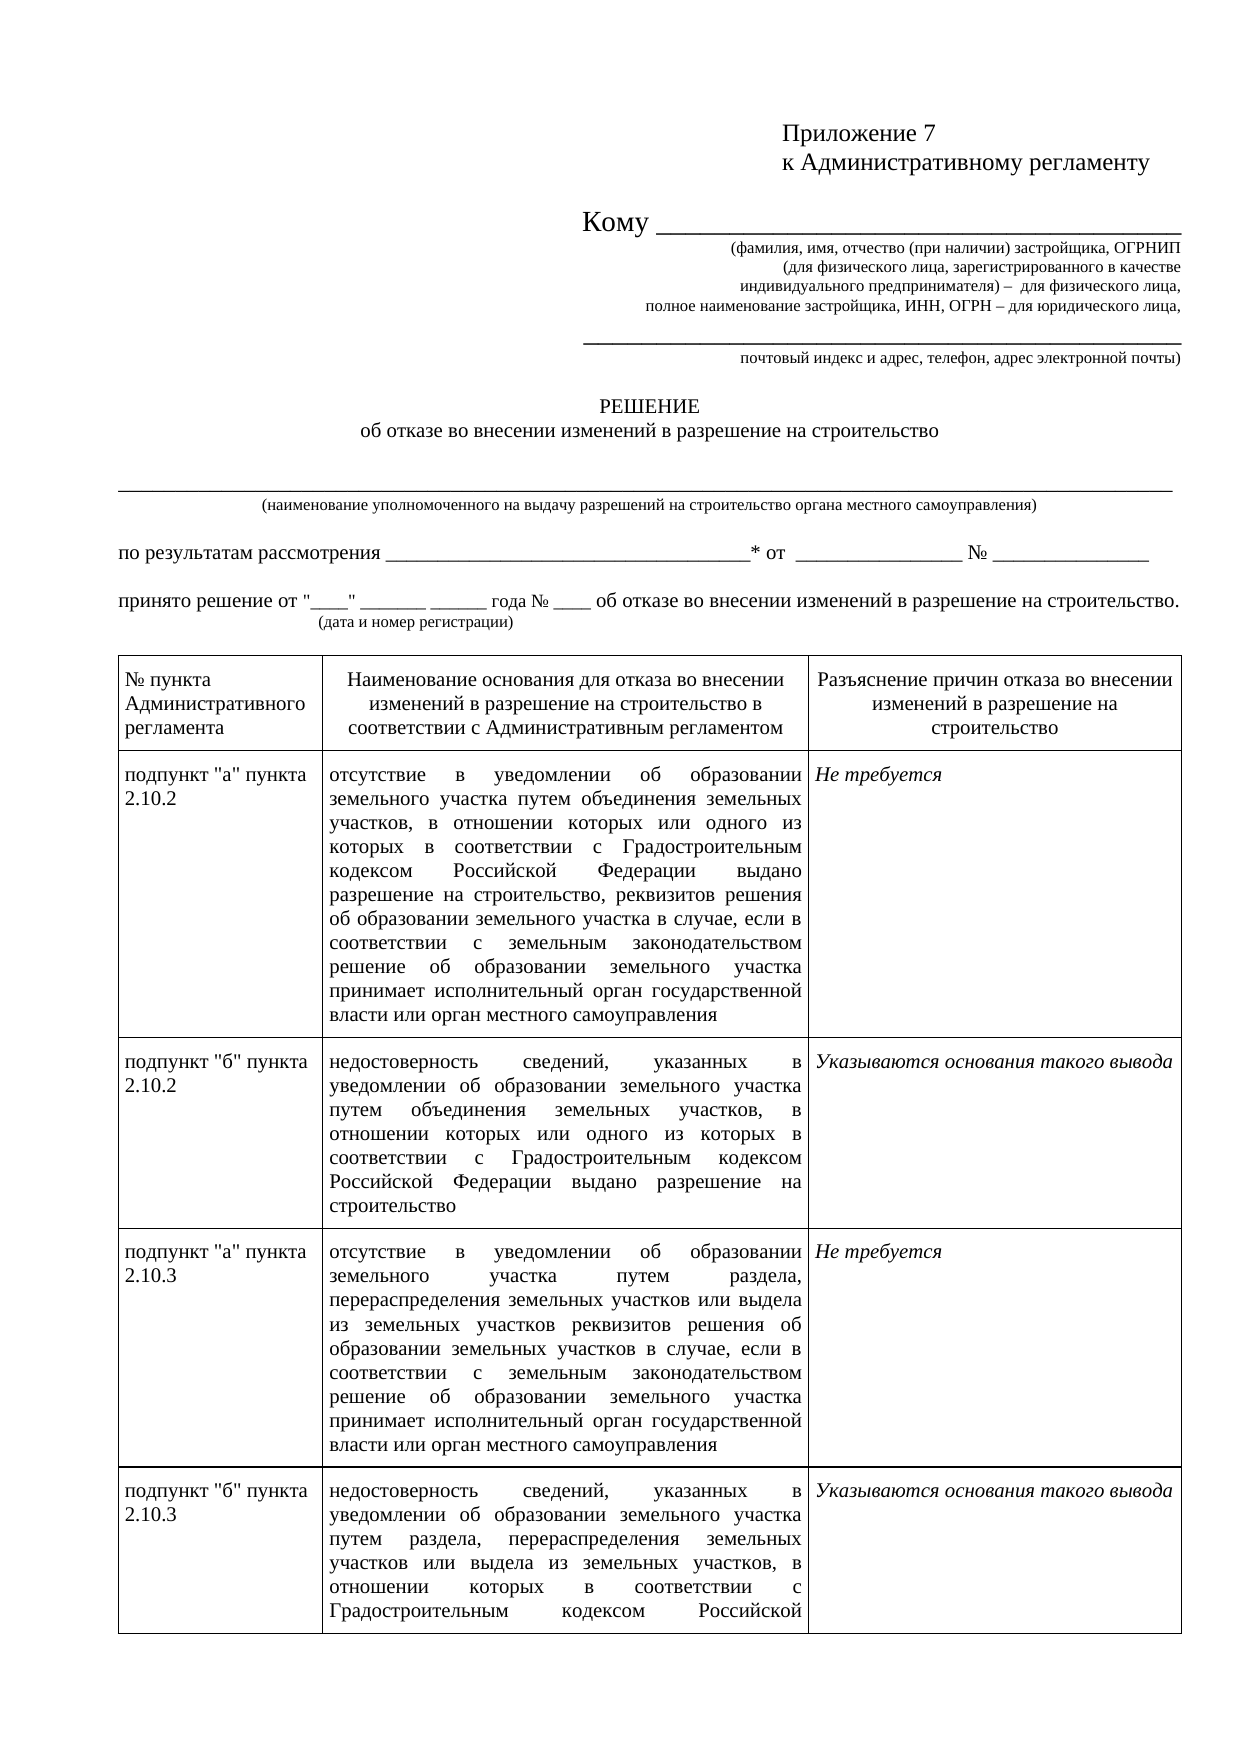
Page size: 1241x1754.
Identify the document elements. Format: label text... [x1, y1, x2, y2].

text _________________________________________ [118, 314, 1181, 348]
table_cell Не требуется [809, 1229, 1181, 1466]
table_cell недостоверность сведений, указанных в уведомлении об образовании земельного участка путем объединения земельных участков, в отношении которых или одного из которых в соответствии с Градостроительным кодексом Российской Федерации выдано разрешение на строительство [323, 1038, 808, 1228]
text ____________________________________________________________________________________________ [118, 468, 1181, 494]
table_cell подпункт "а" пункта 2.10.3 [119, 1229, 322, 1466]
table_header Наименование основания для отказа во внесении изменений в разрешение на строительство в соответствии с Административным регламентом [323, 656, 808, 750]
text индивидуального предпринимателя) – для физического лица, [118, 276, 1181, 295]
text принято решение от "____" _______ ______ года № ____ об отказе во внесении изменений в разрешение на строительство. [118, 588, 1181, 612]
table_cell отсутствие в уведомлении об образовании земельного участка путем объединения земельных участков, в отношении которых или одного из которых в соответствии с Градостроительным кодексом Российской Федерации выдано разрешение на строительство, реквизитов решения об образовании земельного участка в случае, если в соответствии с земельным законодательством решение об образовании земельного участка принимает исполнительный орган государственной власти или орган местного самоуправления [323, 751, 808, 1037]
text к Административному регламенту [782, 147, 1181, 176]
table_cell подпункт "а" пункта 2.10.2 [119, 751, 322, 1037]
text РЕШЕНИЕ [118, 394, 1181, 418]
table_header № пункта Административного регламента [119, 656, 322, 750]
table_cell Не требуется [809, 751, 1181, 1037]
table_cell Указываются основания такого вывода [809, 1038, 1181, 1228]
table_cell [323, 1468, 808, 1633]
text (дата и номер регистрации) [118, 612, 1181, 631]
text Приложение 7 [782, 118, 1181, 147]
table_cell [809, 1468, 1181, 1633]
table_header Разъяснение причин отказа во внесении изменений в разрешение на строительство [809, 656, 1181, 750]
text (фамилия, имя, отчество (при наличии) застройщика, ОГРНИП [118, 238, 1181, 257]
text по результатам рассмотрения ___________________________________* от ________________ № _______________ [118, 540, 1181, 564]
table_cell подпункт "б" пункта 2.10.2 [119, 1038, 322, 1228]
text почтовый индекс и адрес, телефон, адрес электронной почты) [118, 348, 1181, 367]
text полное наименование застройщика, ИНН, ОГРН – для юридического лица, [118, 295, 1181, 314]
table_cell отсутствие в уведомлении об образовании земельного участка путем раздела, перераспределения земельных участков или выдела из земельных участков реквизитов решения об образовании земельных участков в случае, если в соответствии с земельным законодательством решение об образовании земельного участка принимает исполнительный орган государственной власти или орган местного самоуправления [323, 1229, 808, 1466]
text (наименование уполномоченного на выдачу разрешений на строительство органа местного самоуправления) [118, 494, 1181, 514]
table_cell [119, 1468, 322, 1633]
text Кому ____________________________________ [118, 204, 1181, 238]
text об отказе во внесении изменений в разрешение на строительство [118, 418, 1181, 442]
text (для физического лица, зарегистрированного в качестве [118, 257, 1181, 276]
